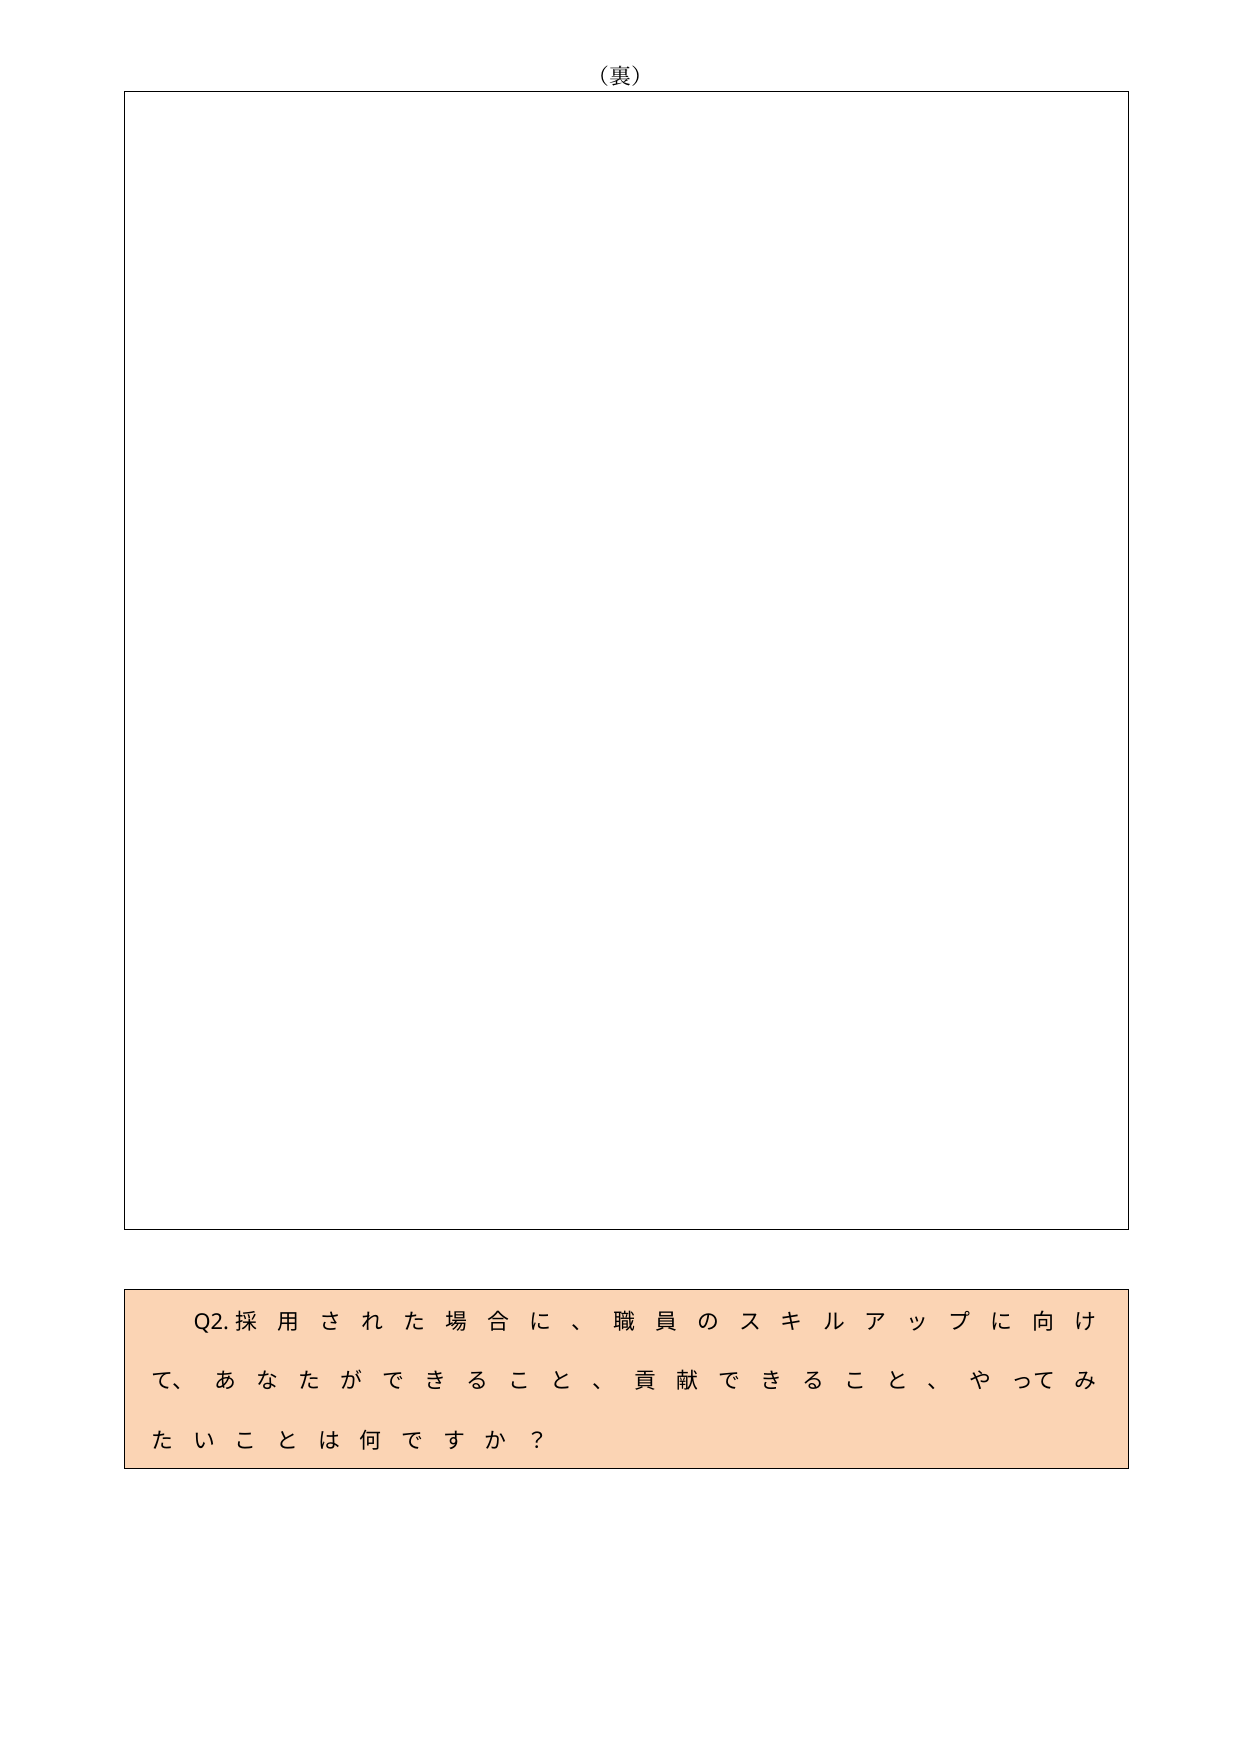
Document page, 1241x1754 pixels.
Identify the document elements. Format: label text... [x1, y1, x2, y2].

table_header Q2.採用された場合に、職員のスキルアップに向けて、あなたができること、貢献できること、やってみたいことは何ですか？ [125, 1290, 1128, 1468]
table_cell [125, 92, 1128, 1229]
